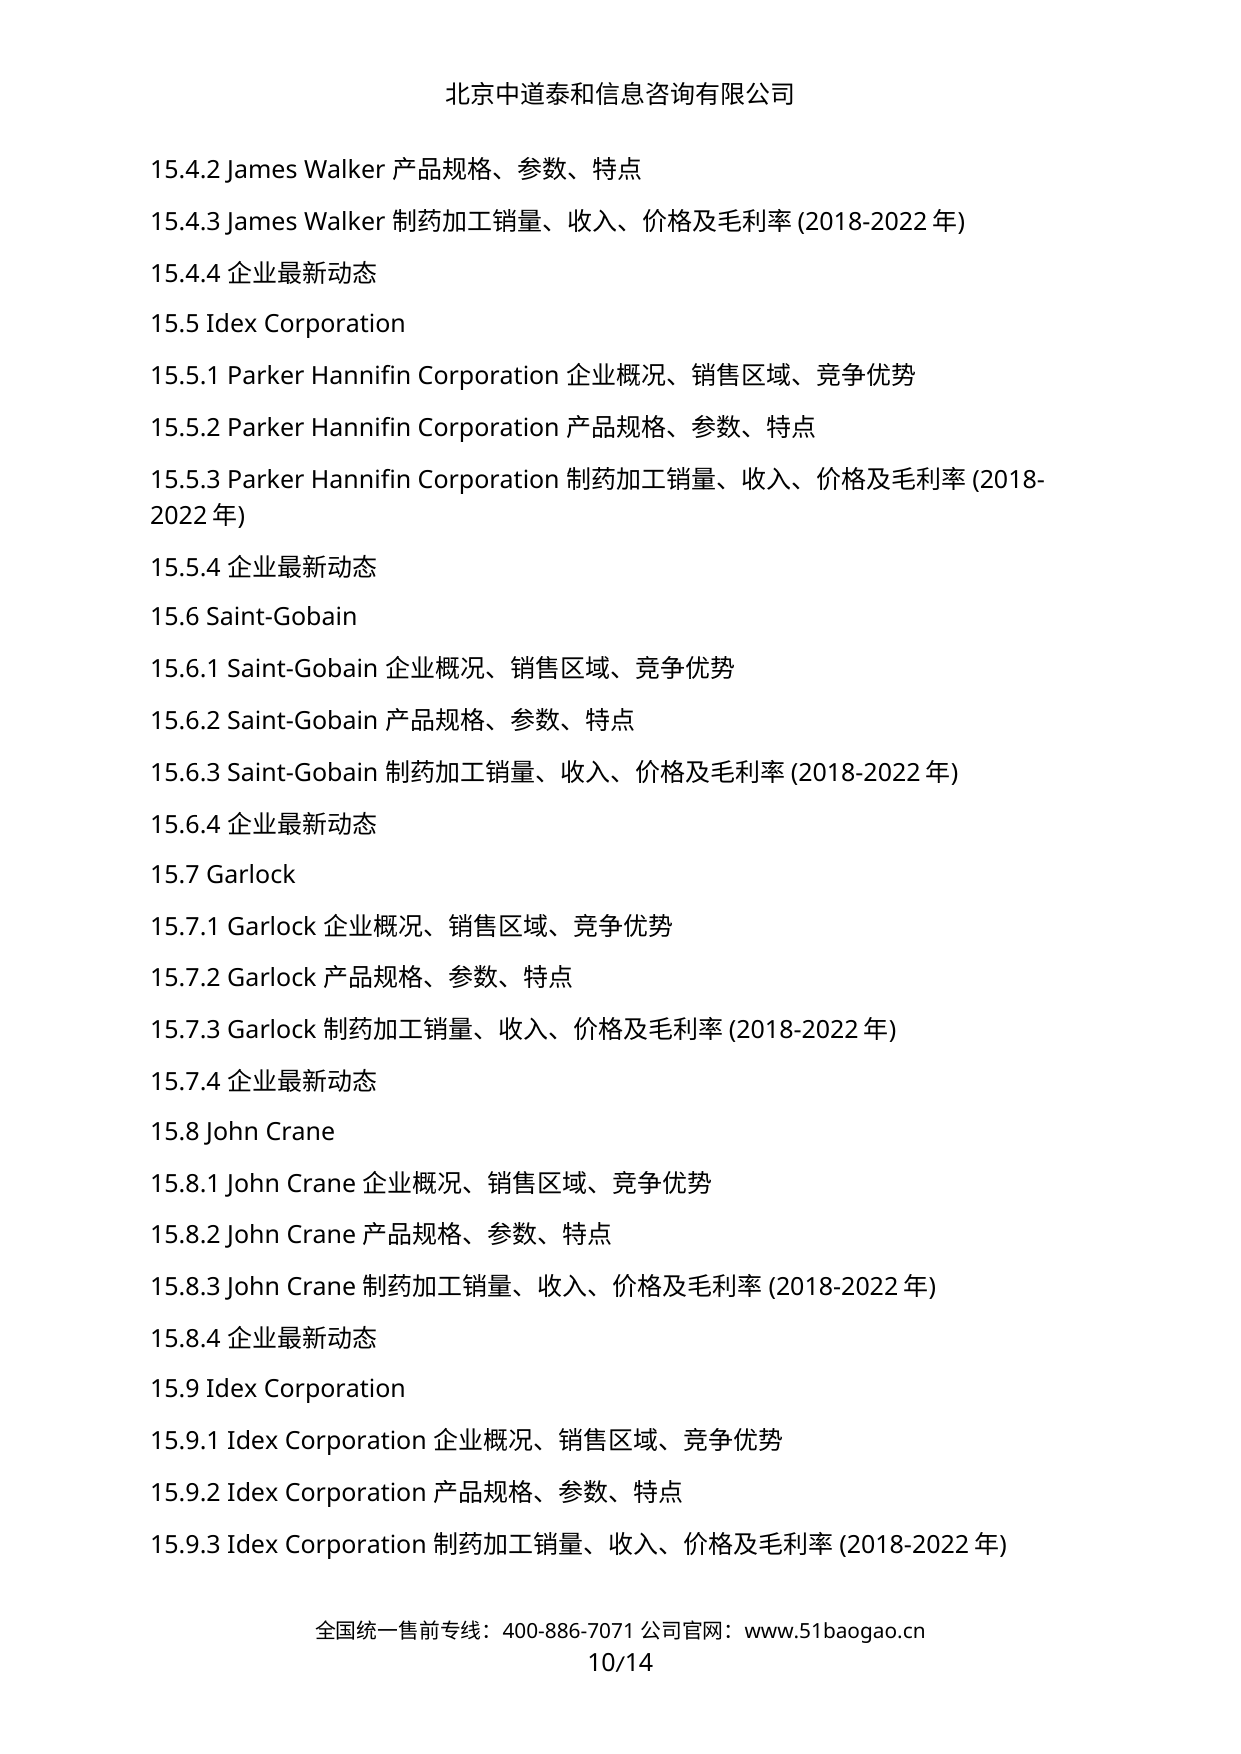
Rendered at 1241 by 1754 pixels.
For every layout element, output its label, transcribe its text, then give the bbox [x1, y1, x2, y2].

text 15.8.4 企业最新动态 [150, 1319, 1090, 1355]
text 15.5.1 Parker Hannifin Corporation 企业概况、销售区域、竞争优势 [150, 355, 1090, 392]
text 15.6 Saint-Gobain [150, 599, 1090, 633]
text 15.6.3 Saint-Gobain 制药加工销量、收入、价格及毛利率 (2018-2022年) [150, 752, 1090, 789]
text 15.5.4 企业最新动态 [150, 547, 1090, 583]
text 15.6.4 企业最新动态 [150, 804, 1090, 841]
text 15.7.2 Garlock 产品规格、参数、特点 [150, 958, 1090, 994]
text 15.8.3 John Crane 制药加工销量、收入、价格及毛利率 (2018-2022年) [150, 1267, 1090, 1303]
text 15.9 Idex Corporation [150, 1371, 1090, 1405]
text 15.5.2 Parker Hannifin Corporation 产品规格、参数、特点 [150, 407, 1090, 443]
text 15.5 Idex Corporation [150, 306, 1090, 340]
text 15.9.3 Idex Corporation 制药加工销量、收入、价格及毛利率 (2018-2022年) [150, 1524, 1090, 1560]
text 15.4.2 James Walker 产品规格、参数、特点 [150, 150, 1090, 186]
text 15.8 John Crane [150, 1113, 1090, 1147]
text 15.7.4 企业最新动态 [150, 1062, 1090, 1098]
text 15.9.2 Idex Corporation 产品规格、参数、特点 [150, 1472, 1090, 1508]
text 15.4.3 James Walker 制药加工销量、收入、价格及毛利率 (2018-2022年) [150, 202, 1090, 238]
text 15.9.1 Idex Corporation 企业概况、销售区域、竞争优势 [150, 1420, 1090, 1457]
text 15.8.1 John Crane 企业概况、销售区域、竞争优势 [150, 1163, 1090, 1199]
text 15.8.2 John Crane 产品规格、参数、特点 [150, 1215, 1090, 1251]
text 15.6.1 Saint-Gobain 企业概况、销售区域、竞争优势 [150, 649, 1090, 685]
text 15.5.3 Parker Hannifin Corporation 制药加工销量、收入、价格及毛利率 (2018-2022年) [150, 459, 1090, 532]
text 15.7.1 Garlock 企业概况、销售区域、竞争优势 [150, 906, 1090, 942]
text 15.4.4 企业最新动态 [150, 254, 1090, 290]
text 15.7.3 Garlock 制药加工销量、收入、价格及毛利率 (2018-2022年) [150, 1010, 1090, 1046]
text 15.7 Garlock [150, 856, 1090, 890]
text 15.6.2 Saint-Gobain 产品规格、参数、特点 [150, 701, 1090, 737]
